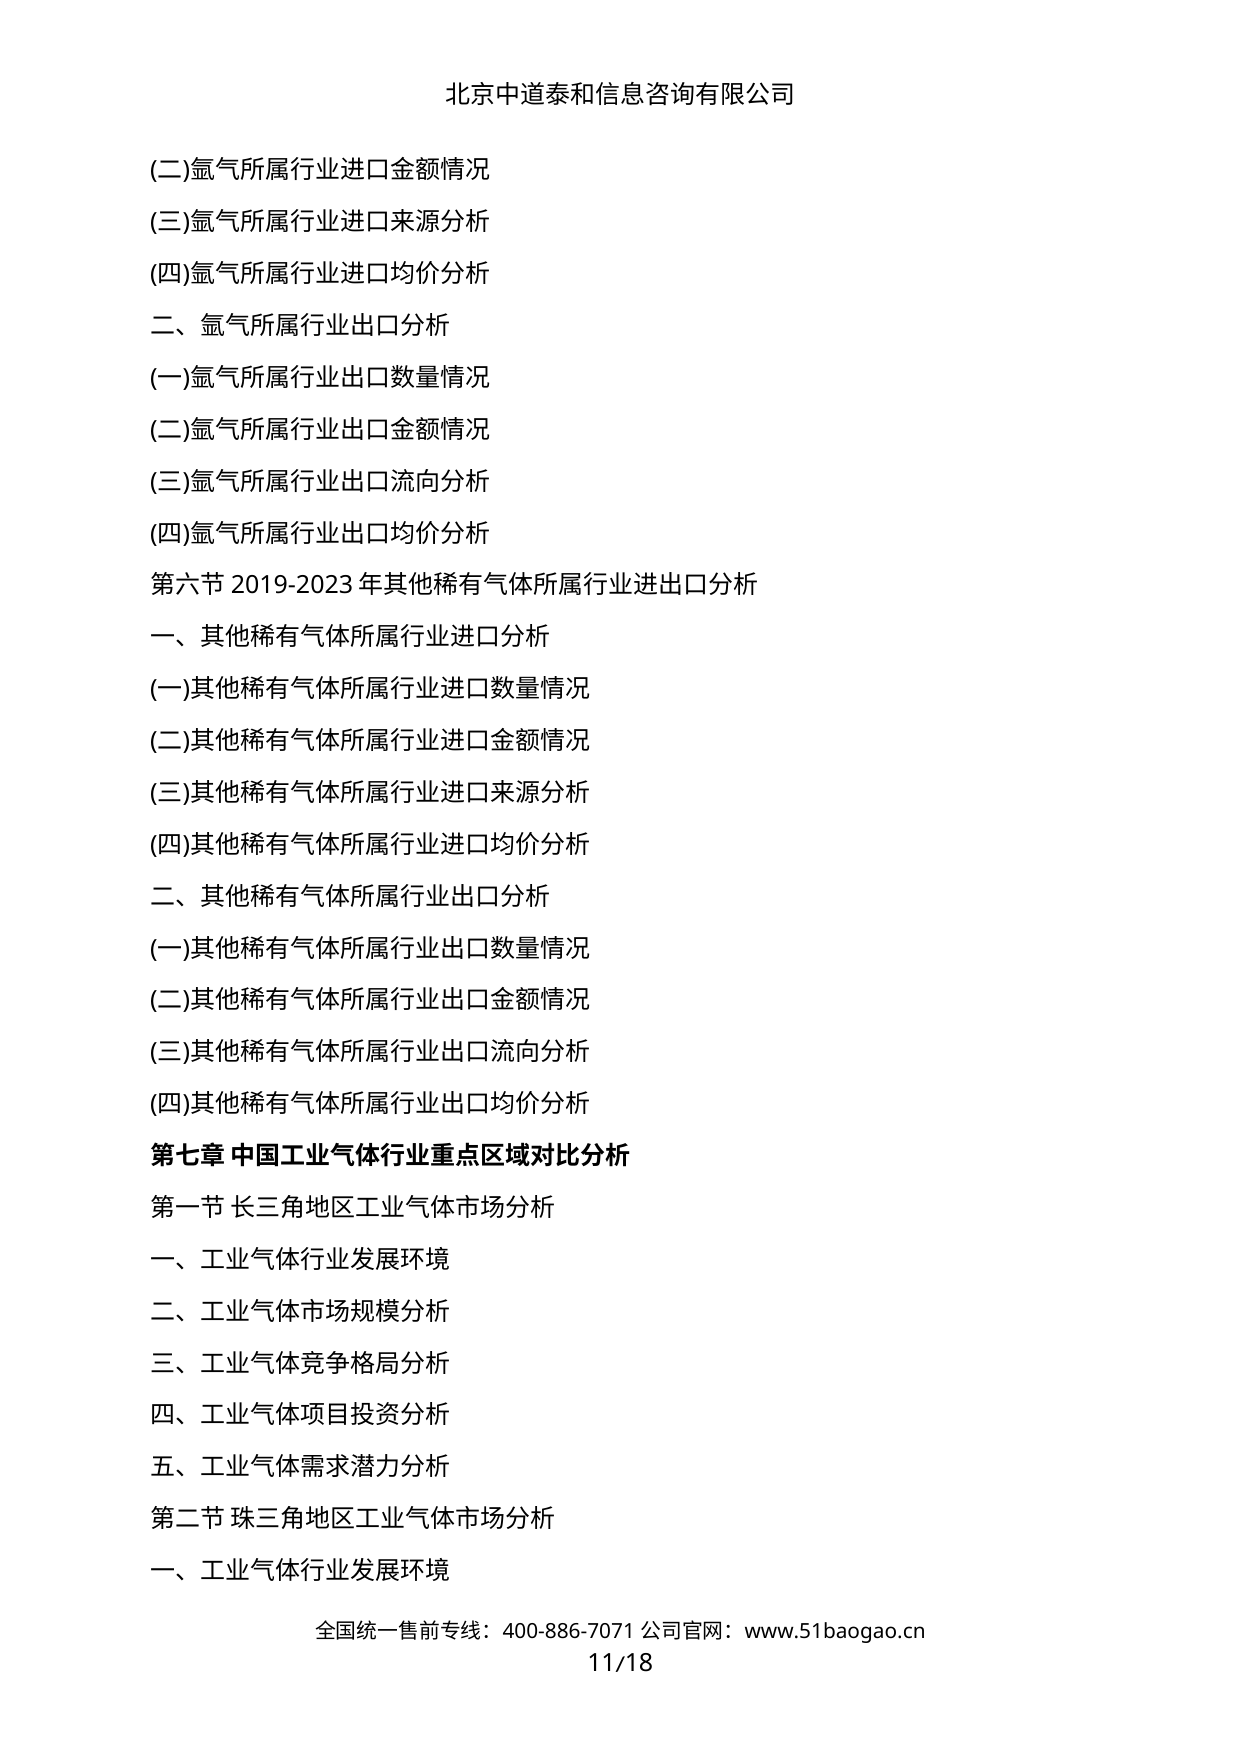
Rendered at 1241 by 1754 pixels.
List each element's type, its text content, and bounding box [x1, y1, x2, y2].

text 二、氩气所属行业出口分析 [150, 306, 1090, 342]
text (四)其他稀有气体所属行业进口均价分析 [150, 824, 1090, 861]
text (四)氩气所属行业进口均价分析 [150, 254, 1090, 290]
text (一)其他稀有气体所属行业出口数量情况 [150, 928, 1090, 964]
text 二、其他稀有气体所属行业出口分析 [150, 876, 1090, 912]
text 第二节 珠三角地区工业气体市场分析 [150, 1499, 1090, 1535]
text (二)其他稀有气体所属行业出口金额情况 [150, 980, 1090, 1016]
text (四)氩气所属行业出口均价分析 [150, 513, 1090, 549]
text 五、工业气体需求潜力分析 [150, 1447, 1090, 1483]
text 二、工业气体市场规模分析 [150, 1291, 1090, 1327]
text (三)氩气所属行业进口来源分析 [150, 202, 1090, 238]
text 四、工业气体项目投资分析 [150, 1395, 1090, 1431]
text (四)其他稀有气体所属行业出口均价分析 [150, 1084, 1090, 1120]
text (二)氩气所属行业进口金额情况 [150, 150, 1090, 186]
text 第一节 长三角地区工业气体市场分析 [150, 1187, 1090, 1224]
text 一、工业气体行业发展环境 [150, 1551, 1090, 1587]
text (三)氩气所属行业出口流向分析 [150, 461, 1090, 497]
text (二)其他稀有气体所属行业进口金额情况 [150, 721, 1090, 757]
text 第六节 2019-2023年其他稀有气体所属行业进出口分析 [150, 565, 1090, 601]
text (三)其他稀有气体所属行业出口流向分析 [150, 1032, 1090, 1068]
text (三)其他稀有气体所属行业进口来源分析 [150, 772, 1090, 809]
text (一)氩气所属行业出口数量情况 [150, 357, 1090, 394]
text 三、工业气体竞争格局分析 [150, 1343, 1090, 1379]
text (一)其他稀有气体所属行业进口数量情况 [150, 669, 1090, 705]
text 第七章 中国工业气体行业重点区域对比分析 [150, 1136, 1090, 1172]
text 一、其他稀有气体所属行业进口分析 [150, 617, 1090, 653]
text 一、工业气体行业发展环境 [150, 1239, 1090, 1276]
text (二)氩气所属行业出口金额情况 [150, 409, 1090, 446]
